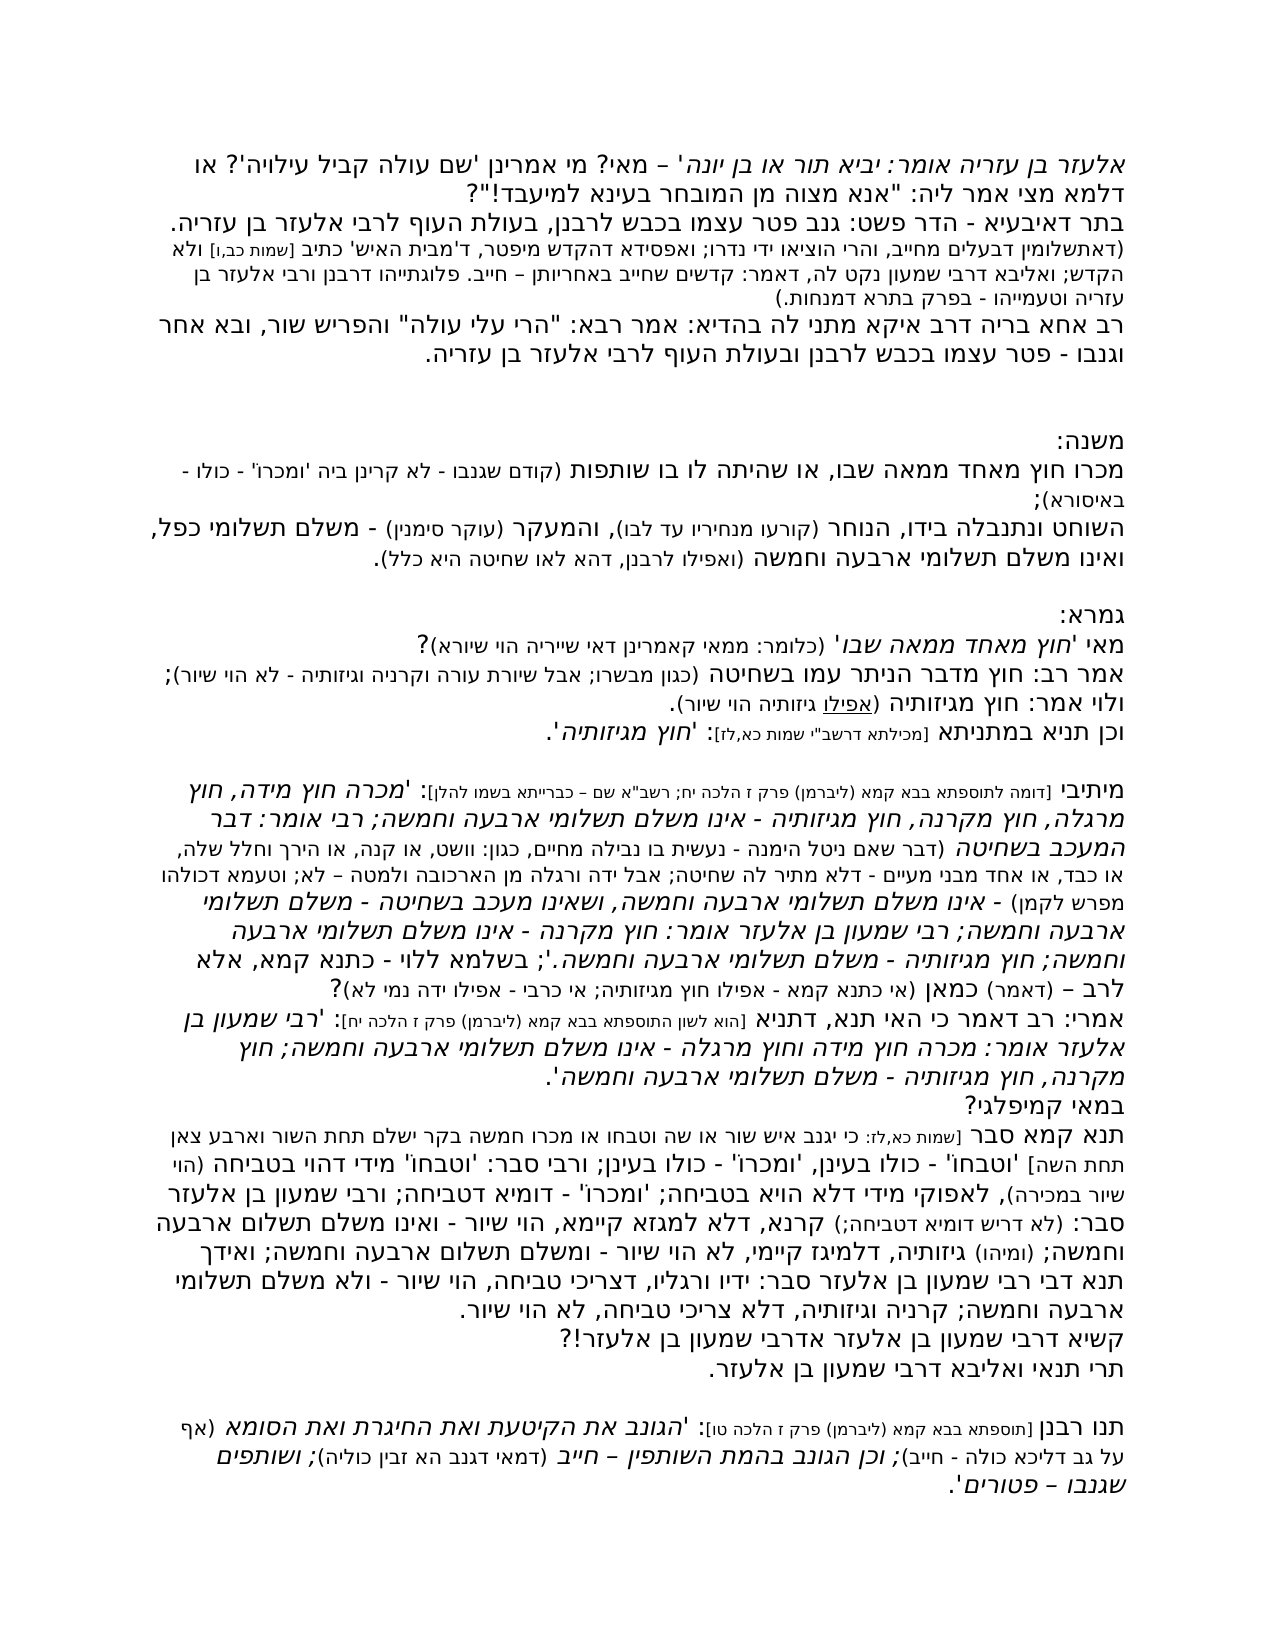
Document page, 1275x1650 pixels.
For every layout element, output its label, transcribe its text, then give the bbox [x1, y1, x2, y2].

text וכן תניא במתניתא [מכילתא דרשב"י שמות כא,לז]: 'חוץ מגיזותיה'. [150, 717, 1125, 747]
text השוחט ונתנבלה בידו, הנוחר (קורעו מנחיריו עד לבו), והמעקר (עוקר סימנין) - משלם תשלומי כפל, ואינו משלם תשלומי ארבעה וחמשה (ואפילו לרבנן, דהא לאו שחיטה היא כלל). [150, 514, 1125, 572]
text משנה: [150, 426, 1125, 455]
text ולוי אמר: חוץ מגיזותיה (אפילו גיזותיה הוי שיור). [150, 688, 1125, 717]
text מיתיבי [דומה לתוספתא בבא קמא (ליברמן) פרק ז הלכה יח; רשב"א שם – כברייתא בשמו להלן]: 'מכרה חוץ מידה, חוץ מרגלה, חוץ מקרנה, חוץ מגיזותיה - אינו משלם תשלומי ארבעה וחמשה; רבי אומר: דבר המעכב בשחיטה (דבר שאם ניטל הימנה - נעשית בו נבילה מחיים, כגון: וושט, או קנה, או הירך וחלל שלה, או כבד, או אחד מבני מעיים - דלא מתיר לה שחיטה; אבל ידה ורגלה מן הארכובה ולמטה – לא; וטעמא דכולהו מפרש לקמן) - אינו משלם תשלומי ארבעה וחמשה, ושאינו מעכב בשחיטה - משלם תשלומי ארבעה וחמשה; רבי שמעון בן אלעזר אומר: חוץ מקרנה - אינו משלם תשלומי ארבעה וחמשה; חוץ מגיזותיה - משלם תשלומי ארבעה וחמשה.'; בשלמא ללוי - כתנא קמא, אלא לרב – (דאמר) כמאן (אי כתנא קמא - אפילו חוץ מגיזותיה; אי כרבי - אפילו ידה נמי לא)? [150, 775, 1125, 1004]
text תרי תנאי ואליבא דרבי שמעון בן אלעזר. [150, 1354, 1125, 1383]
text גמרא: [150, 601, 1125, 630]
text תנא קמא סבר [שמות כא,לז: כי יגנב איש שור או שה וטבחו או מכרו חמשה בקר ישלם תחת השור וארבע צאן תחת השה] 'וטבחוֹ' - כולו בעינן, 'ומכרוֹ' - כולו בעינן; ורבי סבר: 'וטבחוֹ' מידי דהוי בטביחה (הוי שיור במכירה), לאפוקי מידי דלא הויא בטביחה; 'ומכרוֹ' - דומיא דטביחה; ורבי שמעון בן אלעזר סבר: (לא דריש דומיא דטביחה;) קרנא, דלא למגזא קיימא, הוי שיור - ואינו משלם תשלום ארבעה וחמשה; (ומיהו) גיזותיה, דלמיגז קיימי, לא הוי שיור - ומשלם תשלום ארבעה וחמשה; ואידך תנא דבי רבי שמעון בן אלעזר סבר: ידיו ורגליו, דצריכי טביחה, הוי שיור - ולא משלם תשלומי ארבעה וחמשה; קרניה וגיזותיה, דלא צריכי טביחה, לא הוי שיור. [150, 1120, 1125, 1324]
text אמרי: רב דאמר כי האי תנא, דתניא [הוא לשון התוספתא בבא קמא (ליברמן) פרק ז הלכה יח]: 'רבי שמעון בן אלעזר אומר: מכרה חוץ מידה וחוץ מרגלה - אינו משלם תשלומי ארבעה וחמשה; חוץ מקרנה, חוץ מגיזותיה - משלם תשלומי ארבעה וחמשה'. [150, 1004, 1125, 1091]
text מכרו חוץ מאחד ממאה שבו, או שהיתה לו בו שותפות (קודם שגנבו - לא קרינן ביה 'ומכרוֹ' - כולו - באיסורא); [150, 455, 1125, 514]
text קשיא דרבי שמעון בן אלעזר אדרבי שמעון בן אלעזר!? [150, 1324, 1125, 1354]
text בתר דאיבעיא - הדר פשט: גנב פטר עצמו בכבש לרבנן, בעולת העוף לרבי אלעזר בן עזריה. (דאתשלומין דבעלים מחייב, והרי הוציאו ידי נדרו; ואפסידא דהקדש מיפטר, ד'מבית האיש' כתיב [שמות כב,ו] ולא הקדש; ואליבא דרבי שמעון נקט לה, דאמר: קדשים שחייב באחריותן – חייב. פלוגתייהו דרבנן ורבי אלעזר בן עזריה וטעמייהו - בפרק בתרא דמנחות.) [150, 208, 1125, 310]
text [150, 150, 1125, 208]
text מאי 'חוץ מאחד ממאה שבו' (כלומר: ממאי קאמרינן דאי שייריה הוי שיורא)? [150, 630, 1125, 659]
text אמר רב: חוץ מדבר הניתר עמו בשחיטה (כגון מבשרו; אבל שיורת עורה וקרניה וגיזותיה - לא הוי שיור); [150, 659, 1125, 688]
text תנו רבנן [תוספתא בבא קמא (ליברמן) פרק ז הלכה טו]: 'הגונב את הקיטעת ואת החיגרת ואת הסומא (אף על גב דליכא כולה - חייב); וכן הגונב בהמת השותפין – חייב (דמאי דגנב הא זבין כוליה); ושותפים שגנבו – פטורים'. [150, 1412, 1125, 1499]
text רב אחא בריה דרב איקא מתני לה בהדיא: אמר רבא: "הרי עלי עולה" והפריש שור, ובא אחר וגנבו - פטר עצמו בכבש לרבנן ובעולת העוף לרבי אלעזר בן עזריה. [150, 310, 1125, 369]
text במאי קמיפלגי? [150, 1091, 1125, 1120]
